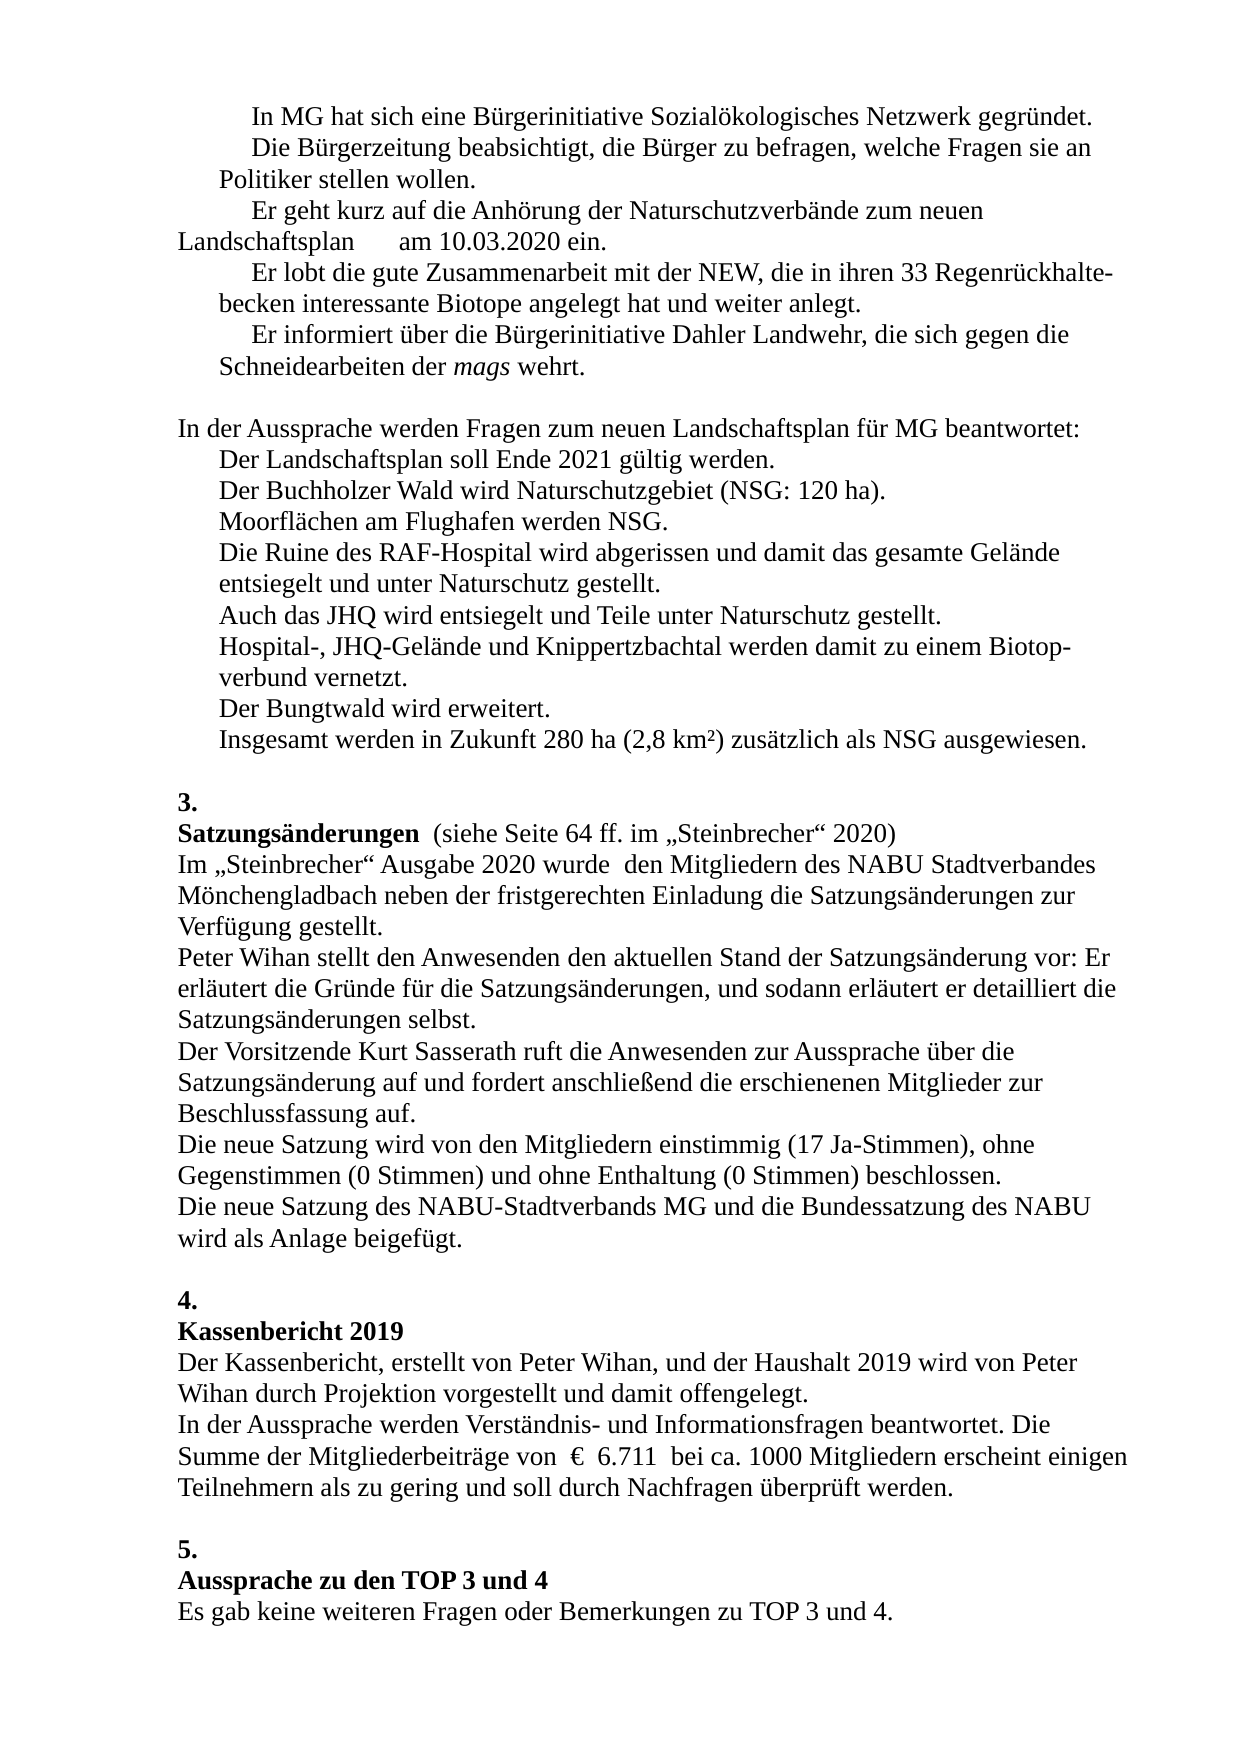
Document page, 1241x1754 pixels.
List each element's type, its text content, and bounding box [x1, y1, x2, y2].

text Es gab keine weiteren Fragen oder Bemerkungen zu TOP 3 und 4. [177, 1595, 1140, 1627]
text Aussprache zu den TOP 3 und 4 [177, 1564, 1140, 1595]
text  Die Bürgerzeitung beabsichtigt, die Bürger zu befragen, welche Fragen sie an Politiker stellen wollen. [177, 132, 1140, 194]
text Kassenbericht 2019 [177, 1315, 1140, 1346]
text  Hospital-, JHQ-Gelände und Knippertzbachtal werden damit zu einem Biotop- verbund vernetzt. [177, 630, 1140, 692]
text  Der Bungtwald wird erweitert. [177, 692, 1140, 723]
text Peter Wihan stellt den Anwesenden den aktuellen Stand der Satzungsänderung vor: Er erläutert die Gründe für die Satzungsänderungen, und sodann erläutert er detailliert die Satzungsänderungen selbst. [177, 941, 1140, 1035]
text  Er informiert über die Bürgerinitiative Dahler Landwehr, die sich gegen die Schneidearbeiten der mags wehrt. [177, 318, 1140, 381]
text  Er geht kurz auf die Anhörung der Naturschutzverbände zum neuen Landschaftsplan am 10.03.2020 ein. [177, 194, 1140, 256]
text Der Vorsitzende Kurt Sasserath ruft die Anwesenden zur Aussprache über die Satzungsänderung auf und fordert anschließend die erschienenen Mitglieder zur Beschlussfassung auf. [177, 1035, 1140, 1128]
text Satzungsänderungen (siehe Seite 64 ff. im „Steinbrecher“ 2020) [177, 817, 1140, 848]
text 4. [177, 1284, 1140, 1315]
text In der Aussprache werden Fragen zum neuen Landschaftsplan für MG beantwortet: [177, 412, 1140, 443]
text  Der Buchholzer Wald wird Naturschutzgebiet (NSG: 120 ha). [177, 474, 1140, 505]
text  Auch das JHQ wird entsiegelt und Teile unter Naturschutz gestellt. [177, 599, 1140, 630]
text  In MG hat sich eine Bürgerinitiative Sozialökologisches Netzwerk gegründet. [177, 100, 1140, 132]
text  Er lobt die gute Zusammenarbeit mit der NEW, die in ihren 33 Regenrückhalte- becken interessante Biotope angelegt hat und weiter anlegt. [177, 256, 1140, 318]
text Die neue Satzung des NABU-Stadtverbands MG und die Bundessatzung des NABU wird als Anlage beigefügt. [177, 1191, 1140, 1253]
text 5. [177, 1533, 1140, 1564]
text  Die Ruine des RAF-Hospital wird abgerissen und damit das gesamte Gelände entsiegelt und unter Naturschutz gestellt. [177, 536, 1140, 599]
text Die neue Satzung wird von den Mitgliedern einstimmig (17 Ja-Stimmen), ohne Gegenstimmen (0 Stimmen) und ohne Enthaltung (0 Stimmen) beschlossen. [177, 1128, 1140, 1191]
text  Moorflächen am Flughafen werden NSG. [177, 505, 1140, 536]
text  Insgesamt werden in Zukunft 280 ha (2,8 km²) zusätzlich als NSG ausgewiesen. [177, 723, 1140, 754]
text In der Aussprache werden Verständnis- und Informationsfragen beantwortet. Die Summe der Mitgliederbeiträge von € 6.711 bei ca. 1000 Mitgliedern erscheint einigen Teilnehmern als zu gering und soll durch Nachfragen überprüft werden. [177, 1408, 1140, 1502]
text 3. [177, 786, 1140, 817]
text  Der Landschaftsplan soll Ende 2021 gültig werden. [177, 443, 1140, 474]
text Im „Steinbrecher“ Ausgabe 2020 wurde den Mitgliedern des NABU Stadtverbandes Mönchengladbach neben der fristgerechten Einladung die Satzungsänderungen zur Verfügung gestellt. [177, 848, 1140, 941]
text Der Kassenbericht, erstellt von Peter Wihan, und der Haushalt 2019 wird von Peter Wihan durch Projektion vorgestellt und damit offengelegt. [177, 1346, 1140, 1408]
